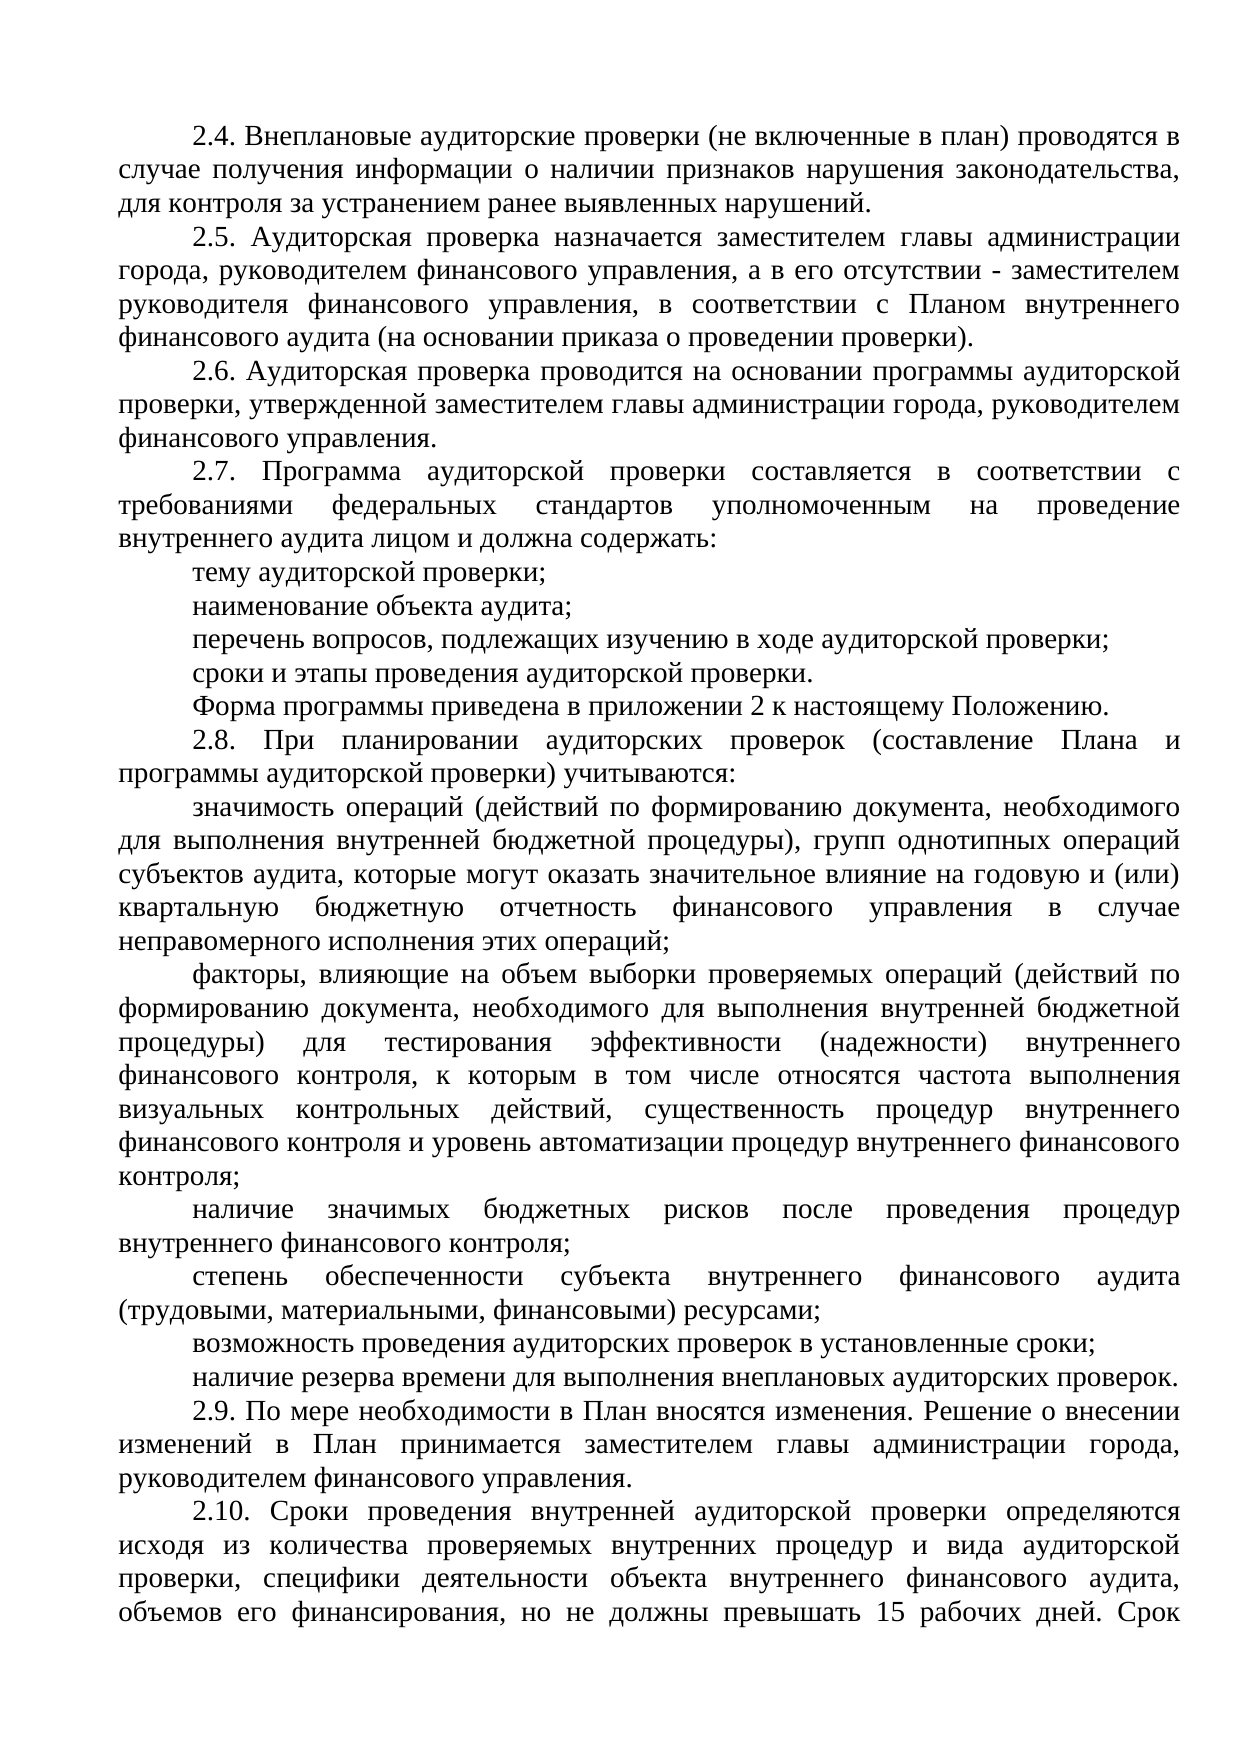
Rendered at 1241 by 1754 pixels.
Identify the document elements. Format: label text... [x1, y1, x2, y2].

text 2.9. По мере необходимости в План вносятся изменения. Решение о внесении изменений в План принимается заместителем главы администрации города, руководителем финансового управления. [118, 1393, 1181, 1493]
text наличие резерва времени для выполнения внеплановых аудиторских проверок. [118, 1359, 1181, 1393]
text значимость операций (действий по формированию документа, необходимого для выполнения внутренней бюджетной процедуры), групп однотипных операций субъектов аудита, которые могут оказать значительное влияние на годовую и (или) квартальную бюджетную отчетность финансового управления в случае неправомерного исполнения этих операций; [118, 789, 1181, 957]
text тему аудиторской проверки; [118, 554, 1181, 588]
text 2.8. При планировании аудиторских проверок (составление Плана и программы аудиторской проверки) учитываются: [118, 722, 1181, 789]
text факторы, влияющие на объем выборки проверяемых операций (действий по формированию документа, необходимого для выполнения внутренней бюджетной процедуры) для тестирования эффективности (надежности) внутреннего финансового контроля, к которым в том числе относятся частота выполнения визуальных контрольных действий, существенность процедур внутреннего финансового контроля и уровень автоматизации процедур внутреннего финансового контроля; [118, 957, 1181, 1191]
text Форма программы приведена в приложении 2 к настоящему Положению. [118, 688, 1181, 722]
text 2.6. Аудиторская проверка проводится на основании программы аудиторской проверки, утвержденной заместителем главы администрации города, руководителем финансового управления. [118, 353, 1181, 453]
text наименование объекта аудита; [118, 588, 1181, 621]
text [118, 1493, 1181, 1627]
text перечень вопросов, подлежащих изучению в ходе аудиторской проверки; [118, 621, 1181, 655]
text наличие значимых бюджетных рисков после проведения процедур внутреннего финансового контроля; [118, 1191, 1181, 1258]
text 2.5. Аудиторская проверка назначается заместителем главы администрации города, руководителем финансового управления, а в его отсутствии - заместителем руководителя финансового управления, в соответствии с Планом внутреннего финансового аудита (на основании приказа о проведении проверки). [118, 219, 1181, 353]
text степень обеспеченности субъекта внутреннего финансового аудита (трудовыми, материальными, финансовыми) ресурсами; [118, 1258, 1181, 1326]
text сроки и этапы проведения аудиторской проверки. [118, 655, 1181, 688]
text 2.7. Программа аудиторской проверки составляется в соответствии с требованиями федеральных стандартов уполномоченным на проведение внутреннего аудита лицом и должна содержать: [118, 453, 1181, 554]
text возможность проведения аудиторских проверок в установленные сроки; [118, 1326, 1181, 1359]
text 2.4. Внеплановые аудиторские проверки (не включенные в план) проводятся в случае получения информации о наличии признаков нарушения законодательства, для контроля за устранением ранее выявленных нарушений. [118, 118, 1181, 219]
